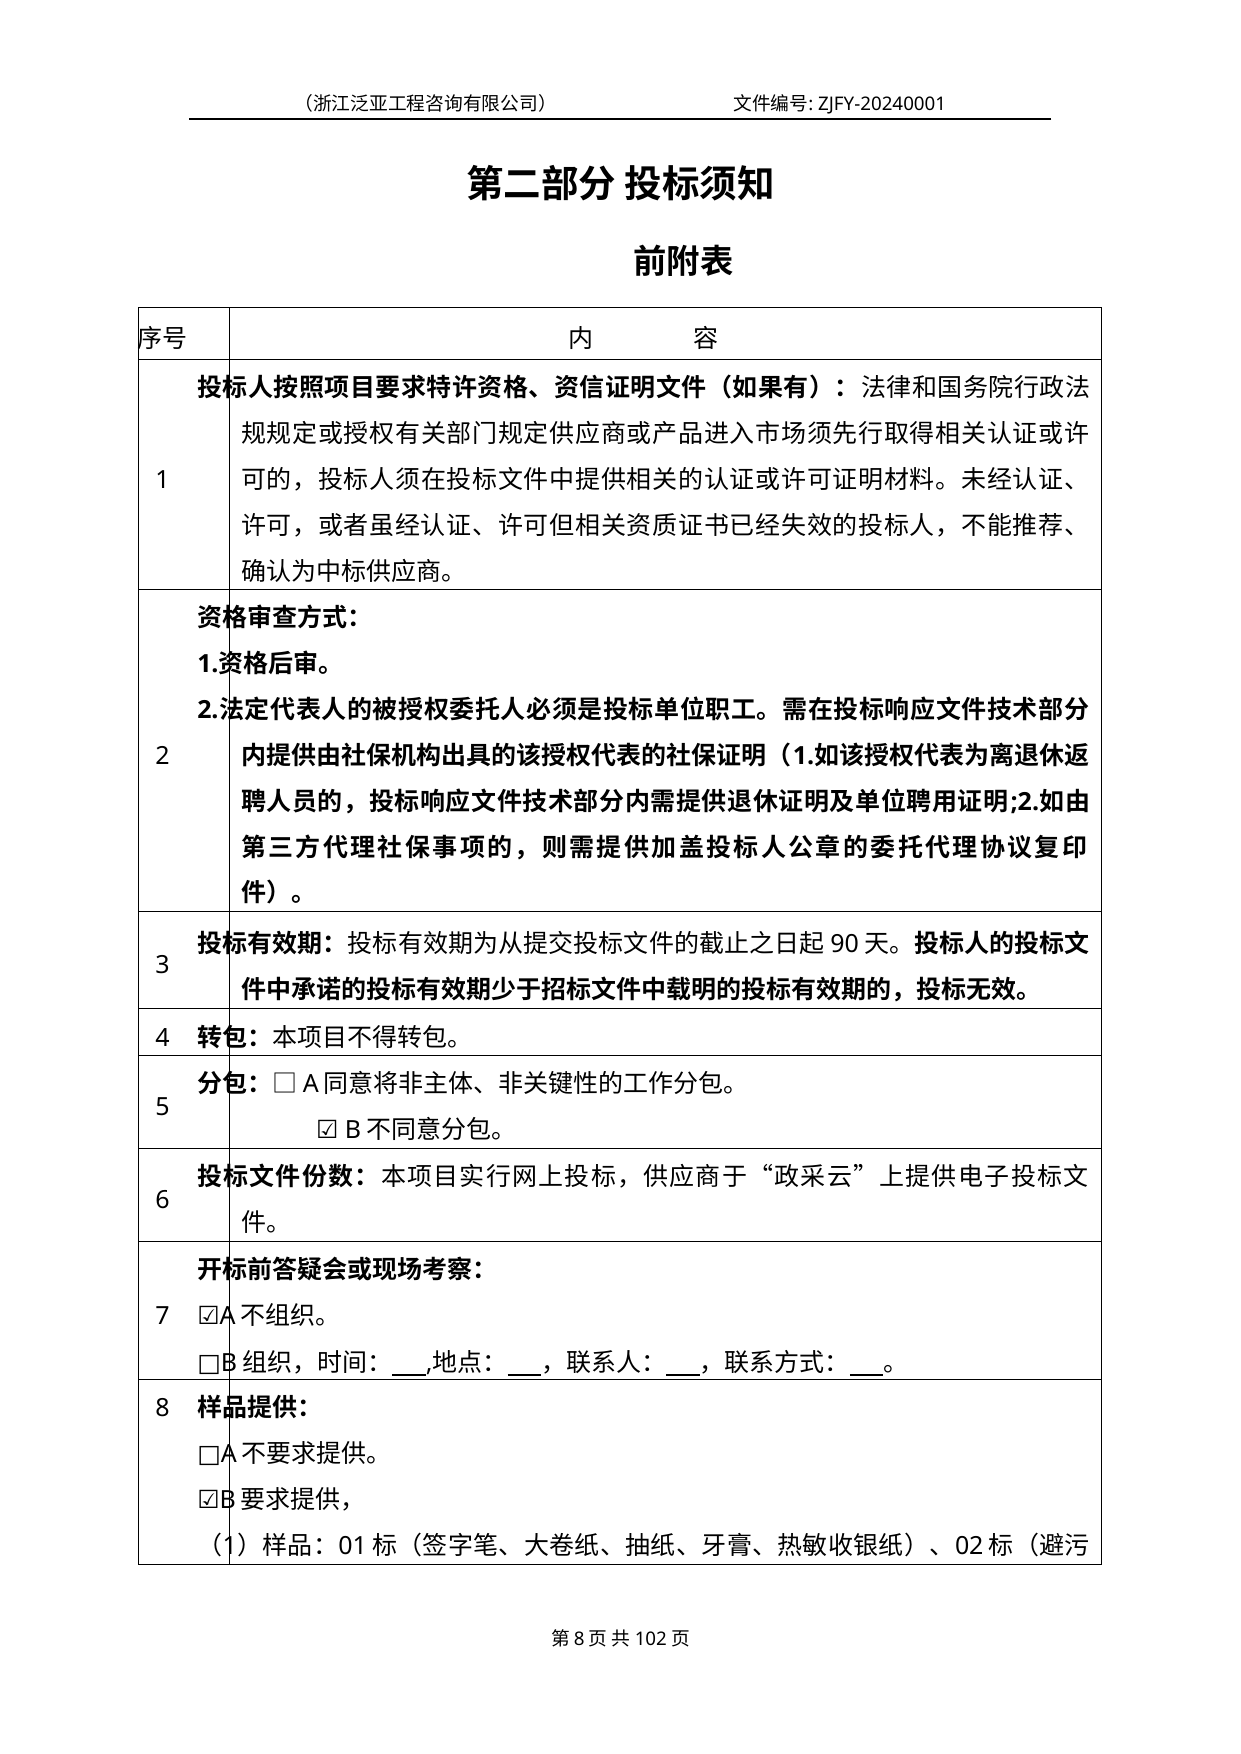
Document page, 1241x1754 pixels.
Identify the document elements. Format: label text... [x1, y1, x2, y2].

text 第二部分 投标须知 [189, 153, 1051, 208]
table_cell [230, 1380, 1101, 1563]
table_cell 3 [139, 912, 229, 1008]
table_cell 资格审查方式： 1.资格后审。 2.法定代表人的被授权委托人必须是投标单位职工。需在投标响应文件技术部分内提供由社保机构出具的该授权代表的社保证明（1.如该授权代表为离退休返聘人员的，投标响应文件技术部分内需提供退休证明及单位聘用证明;2.如由第三方代理社保事项的，则需提供加盖投标人公章的委托代理协议复印件）。 [230, 590, 1101, 911]
table_cell 4 [139, 1009, 229, 1055]
table_header 序号 [139, 308, 229, 359]
table_cell 转包：本项目不得转包。 [230, 1009, 1101, 1055]
table_cell 开标前答疑会或现场考察： ☑A不组织。 □B组织，时间： ,地点： ，联系人： ，联系方式： 。 [230, 1242, 1101, 1379]
table_cell 投标人按照项目要求特许资格、资信证明文件（如果有）：法律和国务院行政法规规定或授权有关部门规定供应商或产品进入市场须先行取得相关认证或许可的，投标人须在投标文件中提供相关的认证或许可证明材料。未经认证、许可，或者虽经认证、许可但相关资质证书已经失效的投标人，不能推荐、确认为中标供应商。 [230, 360, 1101, 589]
table_cell 投标文件份数：本项目实行网上投标，供应商于“政采云”上提供电子投标文件。 [230, 1149, 1101, 1241]
table_cell 2 [139, 590, 229, 911]
table_cell 投标有效期：投标有效期为从提交投标文件的截止之日起90天。投标人的投标文件中承诺的投标有效期少于招标文件中载明的投标有效期的，投标无效。 [230, 912, 1101, 1008]
table_header 内 容 [230, 308, 1101, 359]
table_cell 8 [139, 1380, 229, 1563]
table_cell 1 [139, 360, 229, 589]
table_cell 6 [139, 1149, 229, 1241]
table_cell 5 [139, 1056, 229, 1148]
table_cell 7 [139, 1242, 229, 1379]
text 前附表 [233, 235, 1051, 283]
table_cell 分包：□ A同意将非主体、非关键性的工作分包。 ☑ B不同意分包。 [230, 1056, 1101, 1148]
